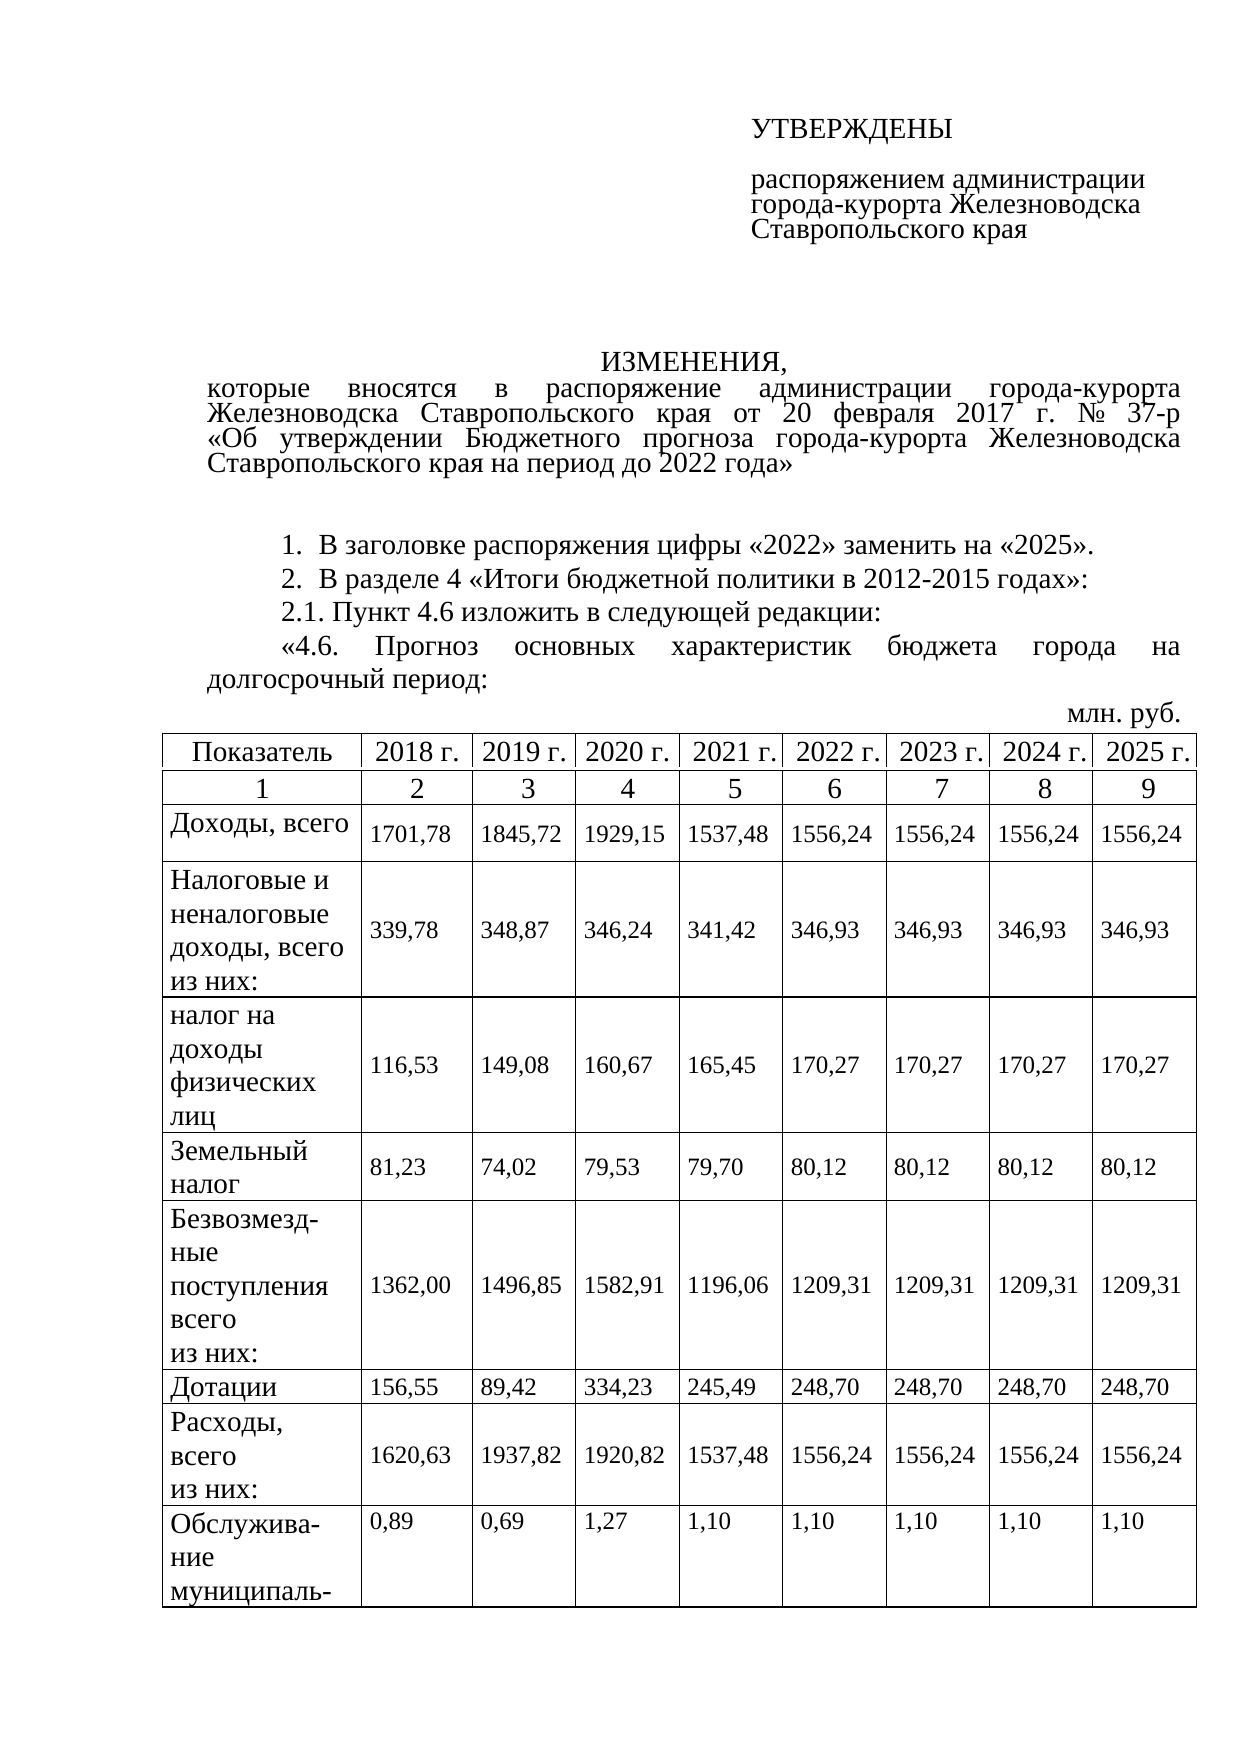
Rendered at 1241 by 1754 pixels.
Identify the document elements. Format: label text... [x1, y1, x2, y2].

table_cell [163, 1506, 361, 1606]
table_cell 348,87 [473, 862, 575, 996]
table_cell 170,27 [1093, 998, 1196, 1132]
table_cell 170,27 [783, 998, 886, 1132]
text города-курорта Железноводска [751, 193, 1181, 218]
text 2.1. Пункт 4.6 изложить в следующей редакции: [281, 594, 1181, 628]
table_cell 1,27 [576, 1506, 679, 1606]
table_cell 1556,24 [783, 1404, 886, 1505]
table_cell 248,70 [990, 1370, 1092, 1403]
table_cell Налоговые и неналоговые доходы, всего из них: [163, 862, 361, 996]
table_header 2025 г. [1093, 734, 1196, 767]
text которые вносятся в распоряжение администрации города-курорта Железноводска Ставропольского края от 20 февраля 2017 г. № 37-р «Об утверждении Бюджетного прогноза города-курорта Железноводска Ставропольского края на период до 2022 года» [207, 377, 1181, 477]
list В разделе 4 «Итоги бюджетной политики в 2012-2015 годах»: [281, 561, 1181, 594]
text распоряжением администрации [751, 168, 1181, 193]
table_header . [473, 734, 575, 767]
table_cell 80,12 [990, 1133, 1092, 1200]
table_cell 1620,63 [362, 1404, 472, 1505]
table_cell Дотации [163, 1370, 361, 1403]
table_cell 1920,82 [576, 1404, 679, 1505]
table_cell 1209,31 [990, 1201, 1092, 1368]
table_cell налог на доходы физических лиц [163, 998, 361, 1132]
table_cell 89,42 [473, 1370, 575, 1403]
table_cell 170,27 [990, 998, 1092, 1132]
table_cell 1582,91 [576, 1201, 679, 1368]
table_header 2022 г. [783, 734, 886, 767]
table_cell 1556,24 [783, 805, 886, 861]
table_header 1 [163, 771, 361, 804]
table_cell 1196,06 [680, 1201, 782, 1368]
table_cell 80,12 [1093, 1133, 1196, 1200]
table_header 7 [887, 771, 989, 804]
table_cell 1537,48 [680, 1404, 782, 1505]
table_cell 1,10 [1093, 1506, 1196, 1606]
table_header 2024 г. [990, 734, 1092, 767]
table_cell 1556,24 [1093, 805, 1196, 861]
table_cell 170,27 [887, 998, 989, 1132]
table_cell 1556,24 [990, 805, 1092, 861]
table_header 4 [576, 771, 679, 804]
table_cell 245,49 [680, 1370, 782, 1403]
table_cell 346,93 [1093, 862, 1196, 996]
table_cell 1537,48 [680, 805, 782, 861]
table_cell 0,69 [473, 1506, 575, 1606]
table_cell 346,93 [783, 862, 886, 996]
table_cell 1556,24 [990, 1404, 1092, 1505]
text «4.6. Прогноз основных характеристик бюджета города на долгосрочный период: [207, 628, 1181, 695]
table_cell 248,70 [1093, 1370, 1196, 1403]
table_cell 248,70 [887, 1370, 989, 1403]
table_header 2 [362, 771, 472, 804]
table_cell 346,93 [887, 862, 989, 996]
table_header 8 [990, 771, 1092, 804]
table_cell 1701,78 [362, 805, 472, 861]
table_cell 1496,85 [473, 1201, 575, 1368]
table_cell 341,42 [680, 862, 782, 996]
table_header 5 [680, 771, 782, 804]
table_cell 0,89 [362, 1506, 472, 1606]
table_cell 80,12 [783, 1133, 886, 1200]
table_cell 1209,31 [887, 1201, 989, 1368]
table_cell 1,10 [887, 1506, 989, 1606]
table_cell 1209,31 [783, 1201, 886, 1368]
table_cell Безвозмезд-ные поступления всего из них: [163, 1201, 361, 1368]
table_cell 79,70 [680, 1133, 782, 1200]
table_cell 346,93 [990, 862, 1092, 996]
table_cell 80,12 [887, 1133, 989, 1200]
table_cell 160,67 [576, 998, 679, 1132]
table_cell 1556,24 [887, 1404, 989, 1505]
table_cell 339,78 [362, 862, 472, 996]
table_header . [362, 734, 472, 767]
table_cell 1362,00 [362, 1201, 472, 1368]
table_cell 79,53 [576, 1133, 679, 1200]
table_cell 1556,24 [1093, 1404, 1196, 1505]
text млн. руб. [207, 695, 1181, 728]
table_cell 1209,31 [1093, 1201, 1196, 1368]
table_cell 1845,72 [473, 805, 575, 861]
table_cell 116,53 [362, 998, 472, 1132]
text Ставропольского края [751, 218, 1181, 243]
table_header . [576, 734, 679, 767]
table_header 9 [1093, 771, 1196, 804]
table_cell 1,10 [680, 1506, 782, 1606]
table_cell 248,70 [783, 1370, 886, 1403]
list В заголовке распоряжения цифры «2022» заменить на «2025». [281, 527, 1181, 561]
table_cell 346,24 [576, 862, 679, 996]
text УТВЕРЖДЕНЫ [751, 118, 1181, 143]
table_header 2023 г. [887, 734, 989, 767]
table_cell 1556,24 [887, 805, 989, 861]
text ИЗМЕНЕНИЯ, [207, 344, 1181, 377]
table_cell Доходы, всего [163, 805, 361, 861]
table_cell 1,10 [990, 1506, 1092, 1606]
table_cell 1929,15 [576, 805, 679, 861]
table_header 3 [473, 771, 575, 804]
table_cell 1937,82 [473, 1404, 575, 1505]
table_cell 149,08 [473, 998, 575, 1132]
table_header 6 [783, 771, 886, 804]
table_header 2021 г. [680, 734, 782, 767]
table_header Показатель [163, 734, 361, 767]
table_cell 81,23 [362, 1133, 472, 1200]
table_cell Расходы, всего из них: [163, 1404, 361, 1505]
table_cell 334,23 [576, 1370, 679, 1403]
table_cell 156,55 [362, 1370, 472, 1403]
table_cell 165,45 [680, 998, 782, 1132]
table_cell Земельный налог [163, 1133, 361, 1200]
table_cell 1,10 [783, 1506, 886, 1606]
table_cell 74,02 [473, 1133, 575, 1200]
